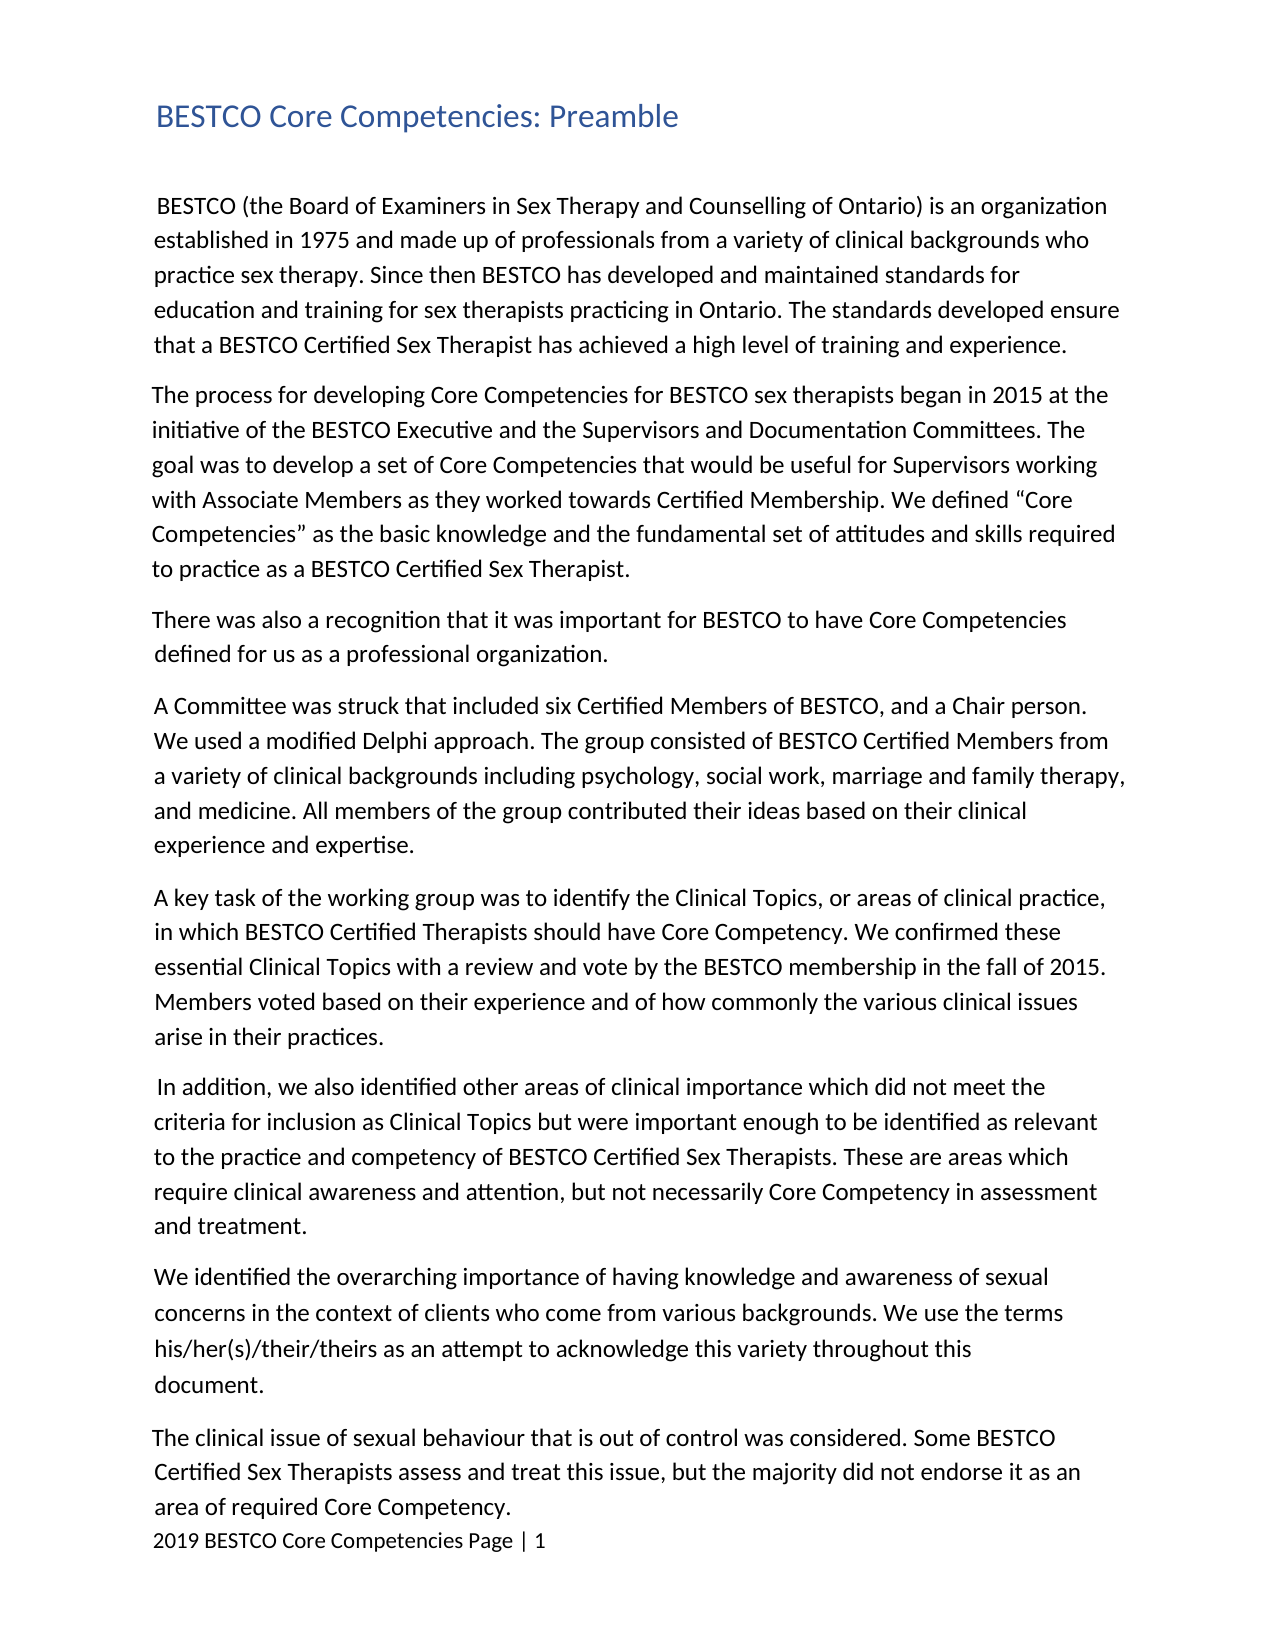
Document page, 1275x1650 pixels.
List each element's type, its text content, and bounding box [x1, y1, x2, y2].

text A key task of the working group was to identify the Clinical Topics, or areas of clinical practice, in which BESTCO Certified Therapists should have Core Competency. We confirmed these essential Clinical Topics with a review and vote by the BESTCO membership in the fall of 2015. Members voted based on their experience and of how commonly the various clinical issues arise in their practices. [153, 882, 1108, 1051]
text There was also a recognition that it was important for BESTCO to have Core Competencies defined for us as a professional organization. [152, 604, 1070, 669]
text A Committee was struck that included six Certified Members of BESTCO, and a Chair person. We used a modified Delphi approach. The group consisted of BESTCO Certified Members from a variety of clinical backgrounds including psychology, social work, marriage and family therapy, and medicine. All members of the group contributed their ideas based on their clinical experience and expertise. [153, 691, 1127, 860]
text BESTCO Core Competencies: Preamble [156, 95, 1131, 136]
text We identified the overarching importance of having knowledge and awareness of sexual concerns in the context of clients who come from various backgrounds. We use the terms his/her(s)/their/theirs as an attempt to acknowledge this variety throughout this document. [154, 1261, 1066, 1400]
text The clinical issue of sexual behaviour that is out of control was considered. Some BESTCO Certified Sex Therapists assess and treat this issue, but the majority did not endorse it as an area of required Core Competency. [152, 1422, 1085, 1522]
text The process for developing Core Competencies for BESTCO sex therapists began in 2015 at the initiative of the BESTCO Executive and the Supervisors and Documentation Committees. The goal was to develop a set of Core Competencies that would be useful for Supervisors working with Associate Members as they worked towards Certified Membership. We defined “Core Competencies” as the basic knowledge and the fundamental set of attitudes and skills required to practice as a BESTCO Certified Sex Therapist. [151, 379, 1121, 584]
text 2019 BESTCO Core Competencies Page | 1 [153, 1526, 1131, 1554]
text BESTCO (the Board of Examiners in Sex Therapy and Counselling of Ontario) is an organization established in 1975 and made up of professionals from a variety of clinical backgrounds who practice sex therapy. Since then BESTCO has developed and maintained standards for education and training for sex therapists practicing in Ontario. The standards developed ensure that a BESTCO Certified Sex Therapist has achieved a high level of training and experience. [153, 190, 1124, 359]
text In addition, we also identified other areas of clinical importance which did not meet the criteria for inclusion as Clinical Topics but were important enough to be identified as relevant to the practice and competency of BESTCO Certified Sex Therapists. These are areas which require clinical awareness and attention, but not necessarily Core Competency in assessment and treatment. [153, 1071, 1107, 1241]
